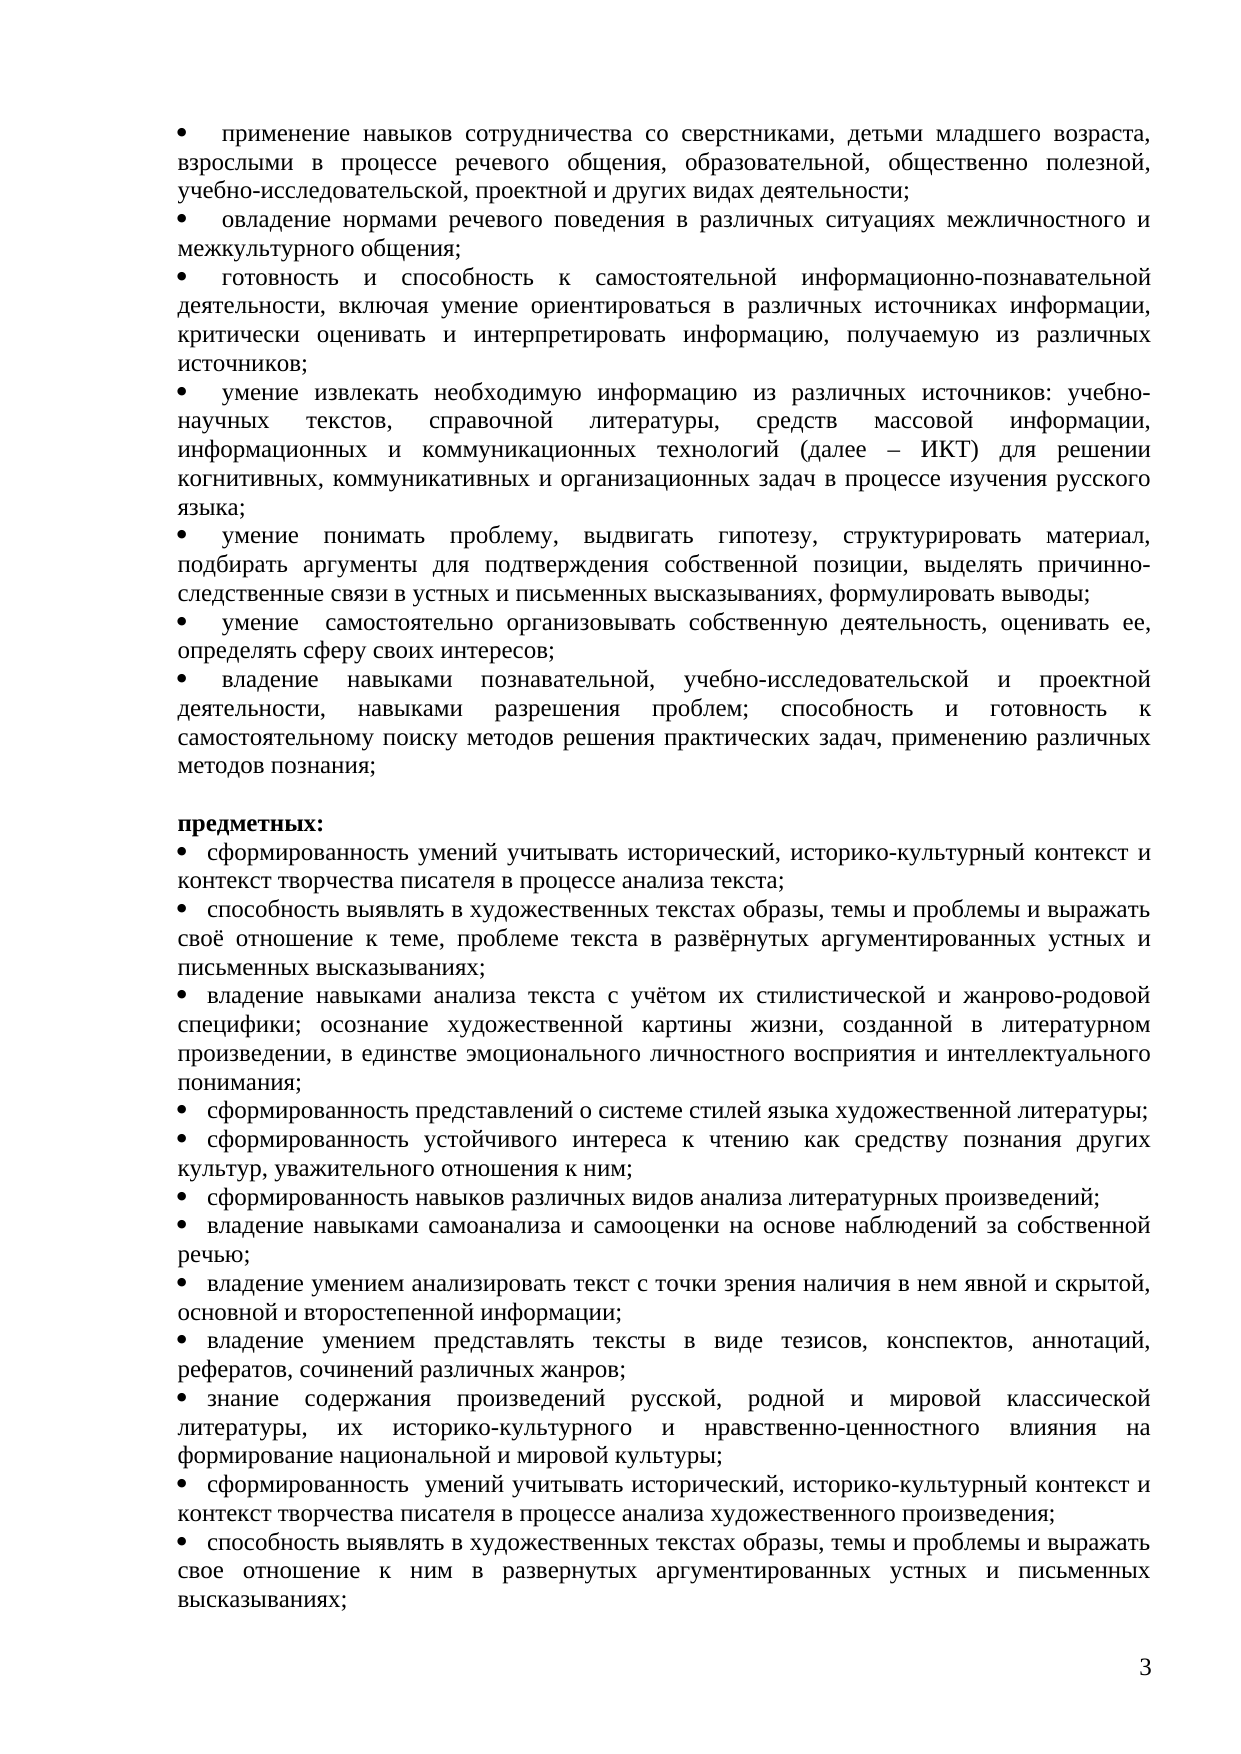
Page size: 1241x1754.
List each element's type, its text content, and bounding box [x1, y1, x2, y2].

list способность выявлять в художественных текстах образы, темы и проблемы и выражать свое отношение к ним в развернутых аргументированных устных и письменных высказываниях; [177, 1527, 1152, 1613]
list умение извлекать необходимую информацию из различных источников: учебно-научных текстов, справочной литературы, средств массовой информации, информационных и коммуникационных технологий (далее – ИКТ) для решении когнитивных, коммуникативных и организационных задач в процессе изучения русского языка; [177, 377, 1152, 521]
list способность выявлять в художественных текстах образы, темы и проблемы и выражать своё отношение к теме, проблеме текста в развёрнутых аргументированных устных и письменных высказываниях; [177, 894, 1152, 981]
list владение умением представлять тексты в виде тезисов, конспектов, аннотаций, рефератов, сочинений различных жанров; [177, 1326, 1152, 1383]
list сформированность умений учитывать исторический, историко-культурный контекст и контекст творчества писателя в процессе анализа текста; [177, 837, 1152, 894]
list сформированность навыков различных видов анализа литературных произведений; [177, 1182, 1152, 1211]
list сформированность умений учитывать исторический, историко-культурный контекст и контекст творчества писателя в процессе анализа художественного произведения; [177, 1469, 1152, 1527]
list применение навыков сотрудничества со сверстниками, детьми младшего возраста, взрослыми в процессе речевого общения, образовательной, общественно полезной, учебно-исследовательской, проектной и других видах деятельности; [177, 118, 1152, 204]
list умение самостоятельно организовывать собственную деятельность, оценивать ее, определять сферу своих интересов; [177, 607, 1152, 664]
list готовность и способность к самостоятельной информационно-познавательной деятельности, включая умение ориентироваться в различных источниках информации, критически оценивать и интерпретировать информацию, получаемую из различных источников; [177, 262, 1152, 377]
list умение понимать проблему, выдвигать гипотезу, структурировать материал, подбирать аргументы для подтверждения собственной позиции, выделять причинно-следственные связи в устных и письменных высказываниях, формулировать выводы; [177, 521, 1152, 607]
list знание содержания произведений русской, родной и мировой классической литературы, их историко-культурного и нравственно-ценностного влияния на формирование национальной и мировой культуры; [177, 1383, 1152, 1469]
list владение навыками познавательной, учебно-исследовательской и проектной деятельности, навыками разрешения проблем; способность и готовность к самостоятельному поиску методов решения практических задач, применению различных методов познания; [177, 664, 1152, 779]
list сформированность представлений о системе стилей языка художественной литературы; [177, 1096, 1152, 1124]
list овладение нормами речевого поведения в различных ситуациях межличностного и межкультурного общения; [177, 204, 1152, 262]
text предметных: [177, 808, 1152, 837]
list владение навыками анализа текста с учётом их стилистической и жанрово-родовой специфики; осознание художественной картины жизни, созданной в литературном произведении, в единстве эмоционального личностного восприятия и интеллектуального понимания; [177, 981, 1152, 1096]
list владение навыками самоанализа и самооценки на основе наблюдений за собственной речью; [177, 1211, 1152, 1268]
list сформированность устойчивого интереса к чтению как средству познания других культур, уважительного отношения к ним; [177, 1124, 1152, 1182]
list владение умением анализировать текст с точки зрения наличия в нем явной и скрытой, основной и второстепенной информации; [177, 1268, 1152, 1326]
